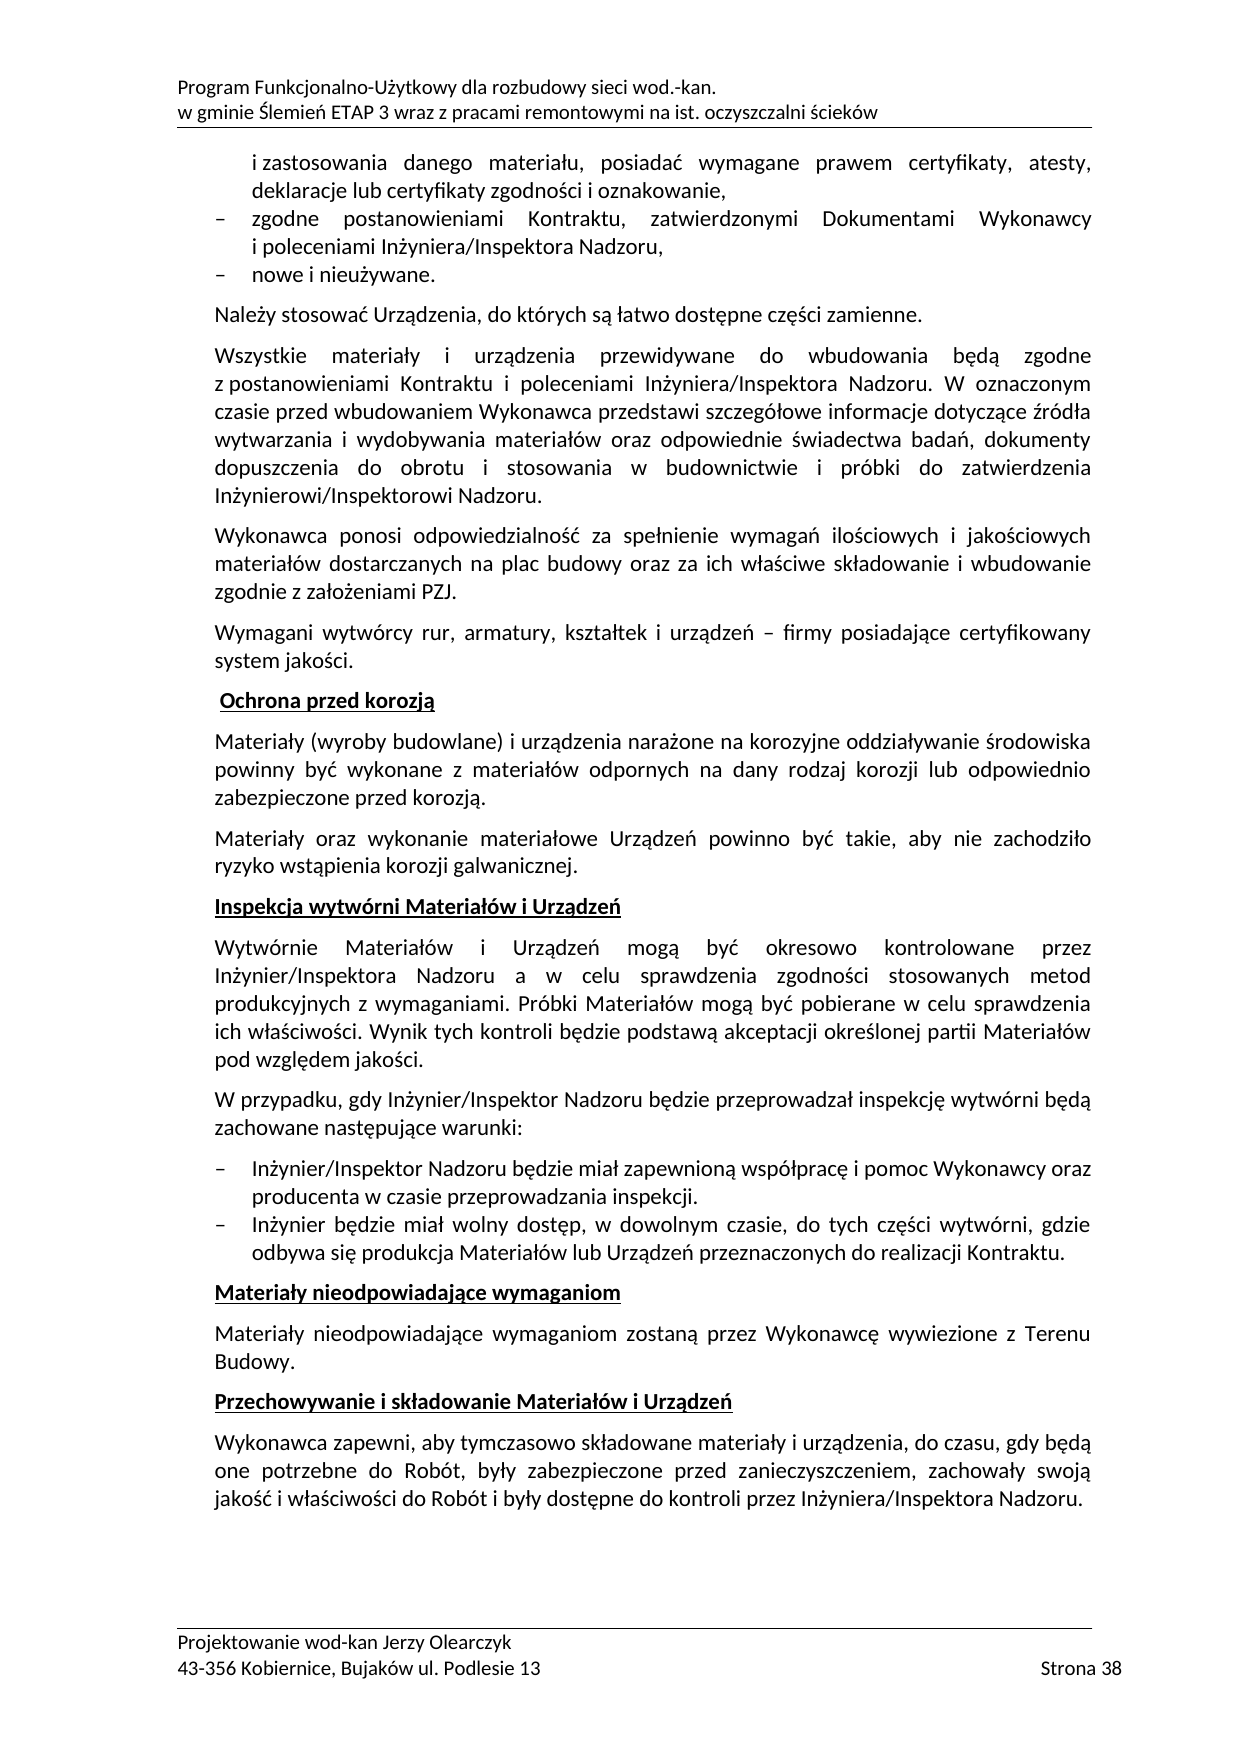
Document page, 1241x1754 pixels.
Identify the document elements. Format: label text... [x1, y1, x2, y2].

text Wykonawca zapewni, aby tymczasowo składowane materiały i urządzenia, do czasu, gdy będą one potrzebne do Robót, były zabezpieczone przed zanieczyszczeniem, zachowały swoją jakość i właściwości do Robót i były dostępne do kontroli przez Inżyniera/Inspektora Nadzoru. [214, 1428, 1092, 1512]
text zgodne postanowieniami Kontraktu, zatwierdzonymi Dokumentami Wykonawcy i poleceniami Inżyniera/Inspektora Nadzoru, [214, 204, 1092, 260]
text Materiały nieodpowiadające wymaganiom [214, 1278, 1092, 1306]
text Materiały (wyroby budowlane) i urządzenia narażone na korozyjne oddziaływanie środowiska powinny być wykonane z materiałów odpornych na dany rodzaj korozji lub odpowiednio zabezpieczone przed korozją. [214, 727, 1092, 811]
text Przechowywanie i składowanie Materiałów i Urządzeń [214, 1387, 1092, 1416]
text Wszystkie materiały i urządzenia przewidywane do wbudowania będą zgodne z postanowieniami Kontraktu i poleceniami Inżyniera/Inspektora Nadzoru. W oznaczonym czasie przed wbudowaniem Wykonawca przedstawi szczegółowe informacje dotyczące źródła wytwarzania i wydobywania materiałów oraz odpowiednie świadectwa badań, dokumenty dopuszczenia do obrotu i stosowania w budownictwie i próbki do zatwierdzenia Inżynierowi/Inspektorowi Nadzoru. [214, 341, 1092, 509]
text Wymagani wytwórcy rur, armatury, kształtek i urządzeń – firmy posiadające certyfikowany system jakości. [214, 618, 1092, 674]
text Inspekcja wytwórni Materiałów i Urządzeń [214, 892, 1092, 920]
text Ochrona przed korozją [214, 687, 1092, 714]
text nowe i nieużywane. [214, 260, 1092, 288]
text Inżynier będzie miał wolny dostęp, w dowolnym czasie, do tych części wytwórni, gdzie odbywa się produkcja Materiałów lub Urządzeń przeznaczonych do realizacji Kontraktu. [214, 1210, 1092, 1266]
text Wykonawca ponosi odpowiedzialność za spełnienie wymagań ilościowych i jakościowych materiałów dostarczanych na plac budowy oraz za ich właściwe składowanie i wbudowanie zgodnie z założeniami PZJ. [214, 521, 1092, 606]
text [214, 148, 1092, 204]
text Materiały nieodpowiadające wymaganiom zostaną przez Wykonawcę wywiezione z Terenu Budowy. [214, 1319, 1092, 1375]
text W przypadku, gdy Inżynier/Inspektor Nadzoru będzie przeprowadzał inspekcję wytwórni będą zachowane następujące warunki: [214, 1085, 1092, 1141]
text Inżynier/Inspektor Nadzoru będzie miał zapewnioną współpracę i pomoc Wykonawcy oraz producenta w czasie przeprowadzania inspekcji. [214, 1154, 1092, 1210]
text Wytwórnie Materiałów i Urządzeń mogą być okresowo kontrolowane przez Inżynier/Inspektora Nadzoru a w celu sprawdzenia zgodności stosowanych metod produkcyjnych z wymaganiami. Próbki Materiałów mogą być pobierane w celu sprawdzenia ich właściwości. Wynik tych kontroli będzie podstawą akceptacji określonej partii Materiałów pod względem jakości. [214, 933, 1092, 1073]
text Należy stosować Urządzenia, do których są łatwo dostępne części zamienne. [214, 300, 1092, 328]
text Materiały oraz wykonanie materiałowe Urządzeń powinno być takie, aby nie zachodziło ryzyko wstąpienia korozji galwanicznej. [214, 824, 1092, 880]
